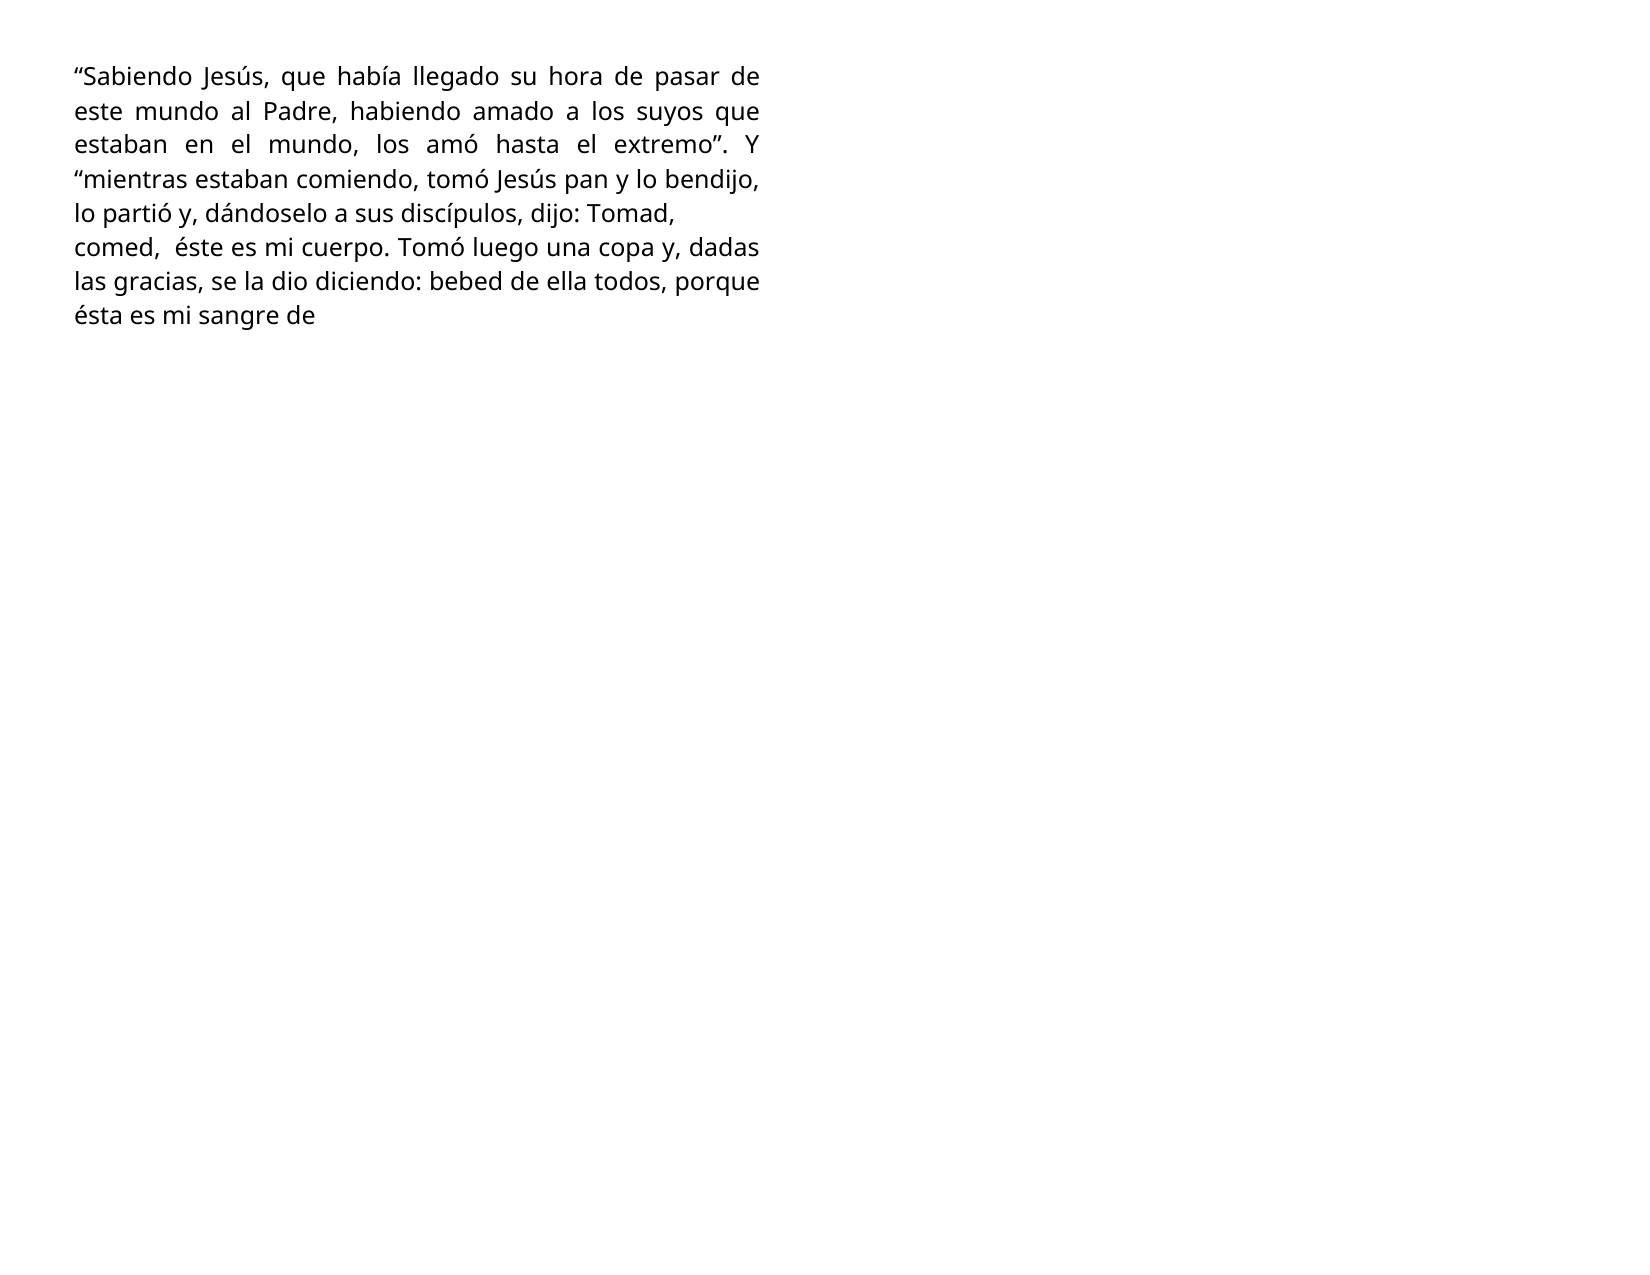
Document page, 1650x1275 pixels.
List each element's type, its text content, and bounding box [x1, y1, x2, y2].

text “Sabiendo Jesús, que había llegado su hora de pasar de este mundo al Padre, habiendo amado a los suyos que estaban en el mundo, los amó hasta el extremo”. Y “mientras estaban comiendo, tomó Jesús pan y lo bendijo, lo partió y, dándoselo a sus discípulos, dijo: Tomad, [74, 59, 761, 229]
text comed, éste es mi cuerpo. Tomó luego una copa y, dadas las gracias, se la dio diciendo: bebed de ella todos, porque ésta es mi sangre de [74, 229, 761, 332]
